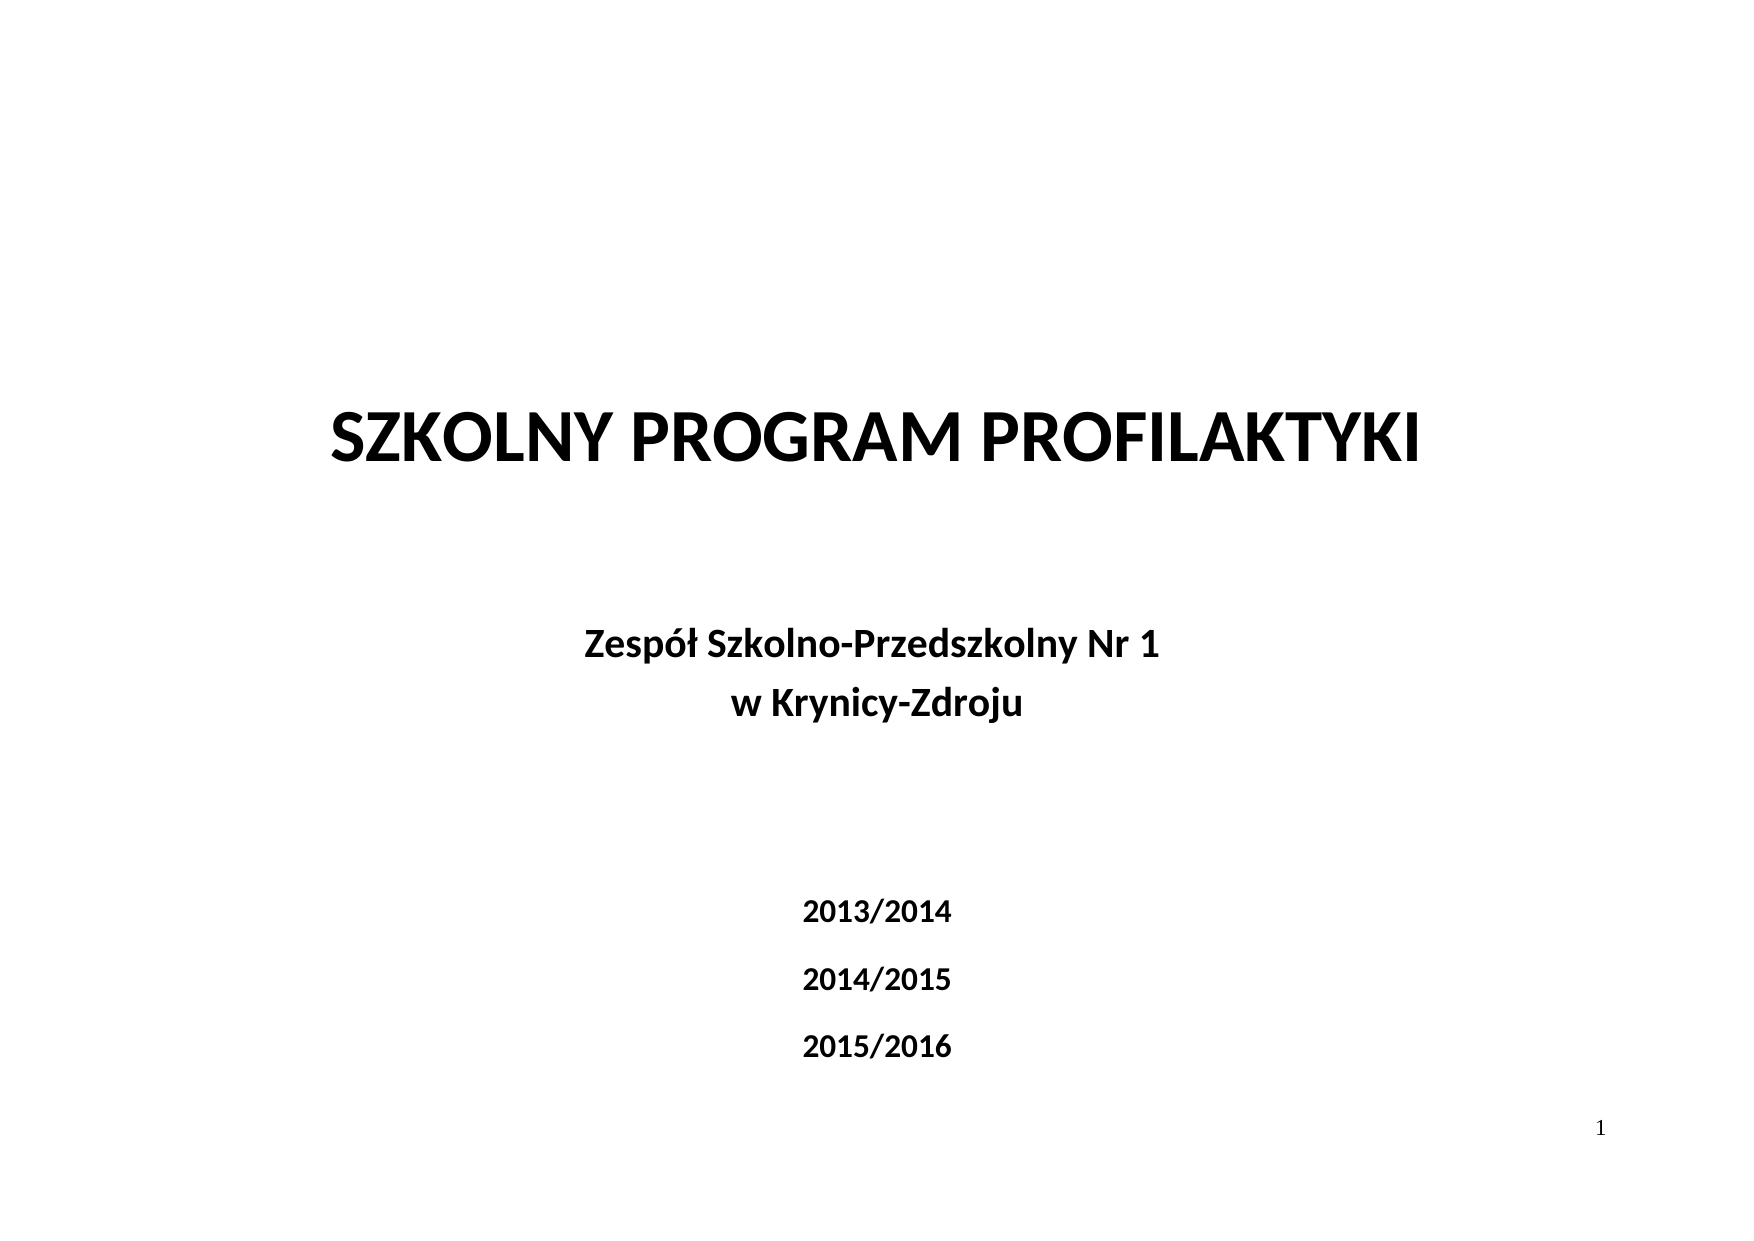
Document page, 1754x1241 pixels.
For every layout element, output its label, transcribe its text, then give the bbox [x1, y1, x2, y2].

text 2013/2014 [148, 890, 1606, 931]
text 2014/2015 [148, 958, 1606, 999]
text SZKOLNY PROGRAM PROFILAKTYKI [148, 389, 1606, 481]
text Zespół Szkolno-Przedszkolny Nr 1 w Krynicy-Zdroju [148, 617, 1606, 727]
text 2015/2016 [148, 1026, 1606, 1066]
